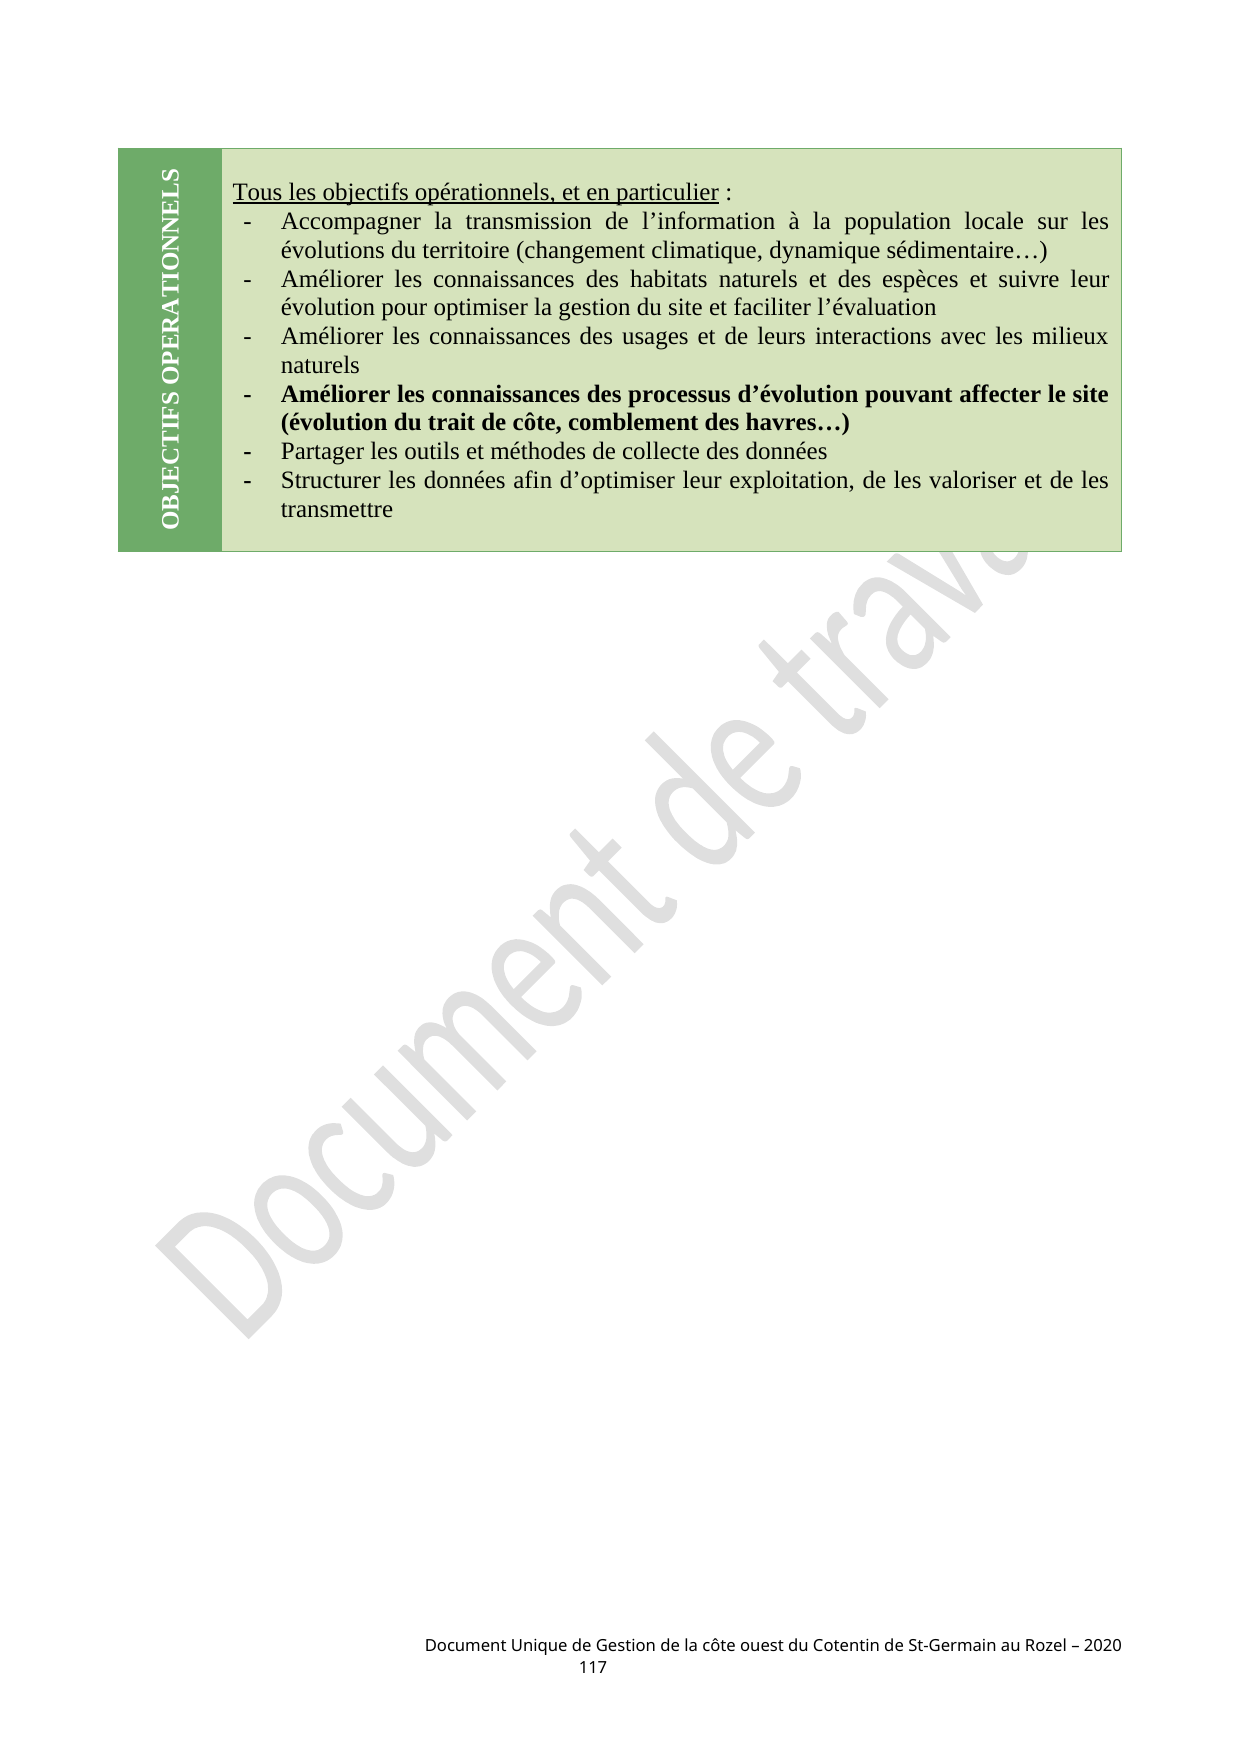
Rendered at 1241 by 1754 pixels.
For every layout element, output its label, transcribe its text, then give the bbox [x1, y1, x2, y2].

table_header OBJECTIFS OPERATIONNELS [119, 149, 221, 551]
table_header Tous les objectifs opérationnels, et en particulier : Accompagner la transmission de l’information à la population locale sur les évolutions du territoire (changement climatique, dynamique sédimentaire…) Améliorer les connaissances des habitats naturels et des espèces et suivre leur évolution pour optimiser la gestion du site et faciliter l’évaluation Améliorer les connaissances des usages et de leurs interactions avec les milieux naturels Améliorer les connaissances des processus d’évolution pouvant affecter le site (évolution du trait de côte, comblement des havres…) Partager les outils et méthodes de collecte des données Structurer les données afin d’optimiser leur exploitation, de les valoriser et de les transmettre [222, 149, 1121, 551]
